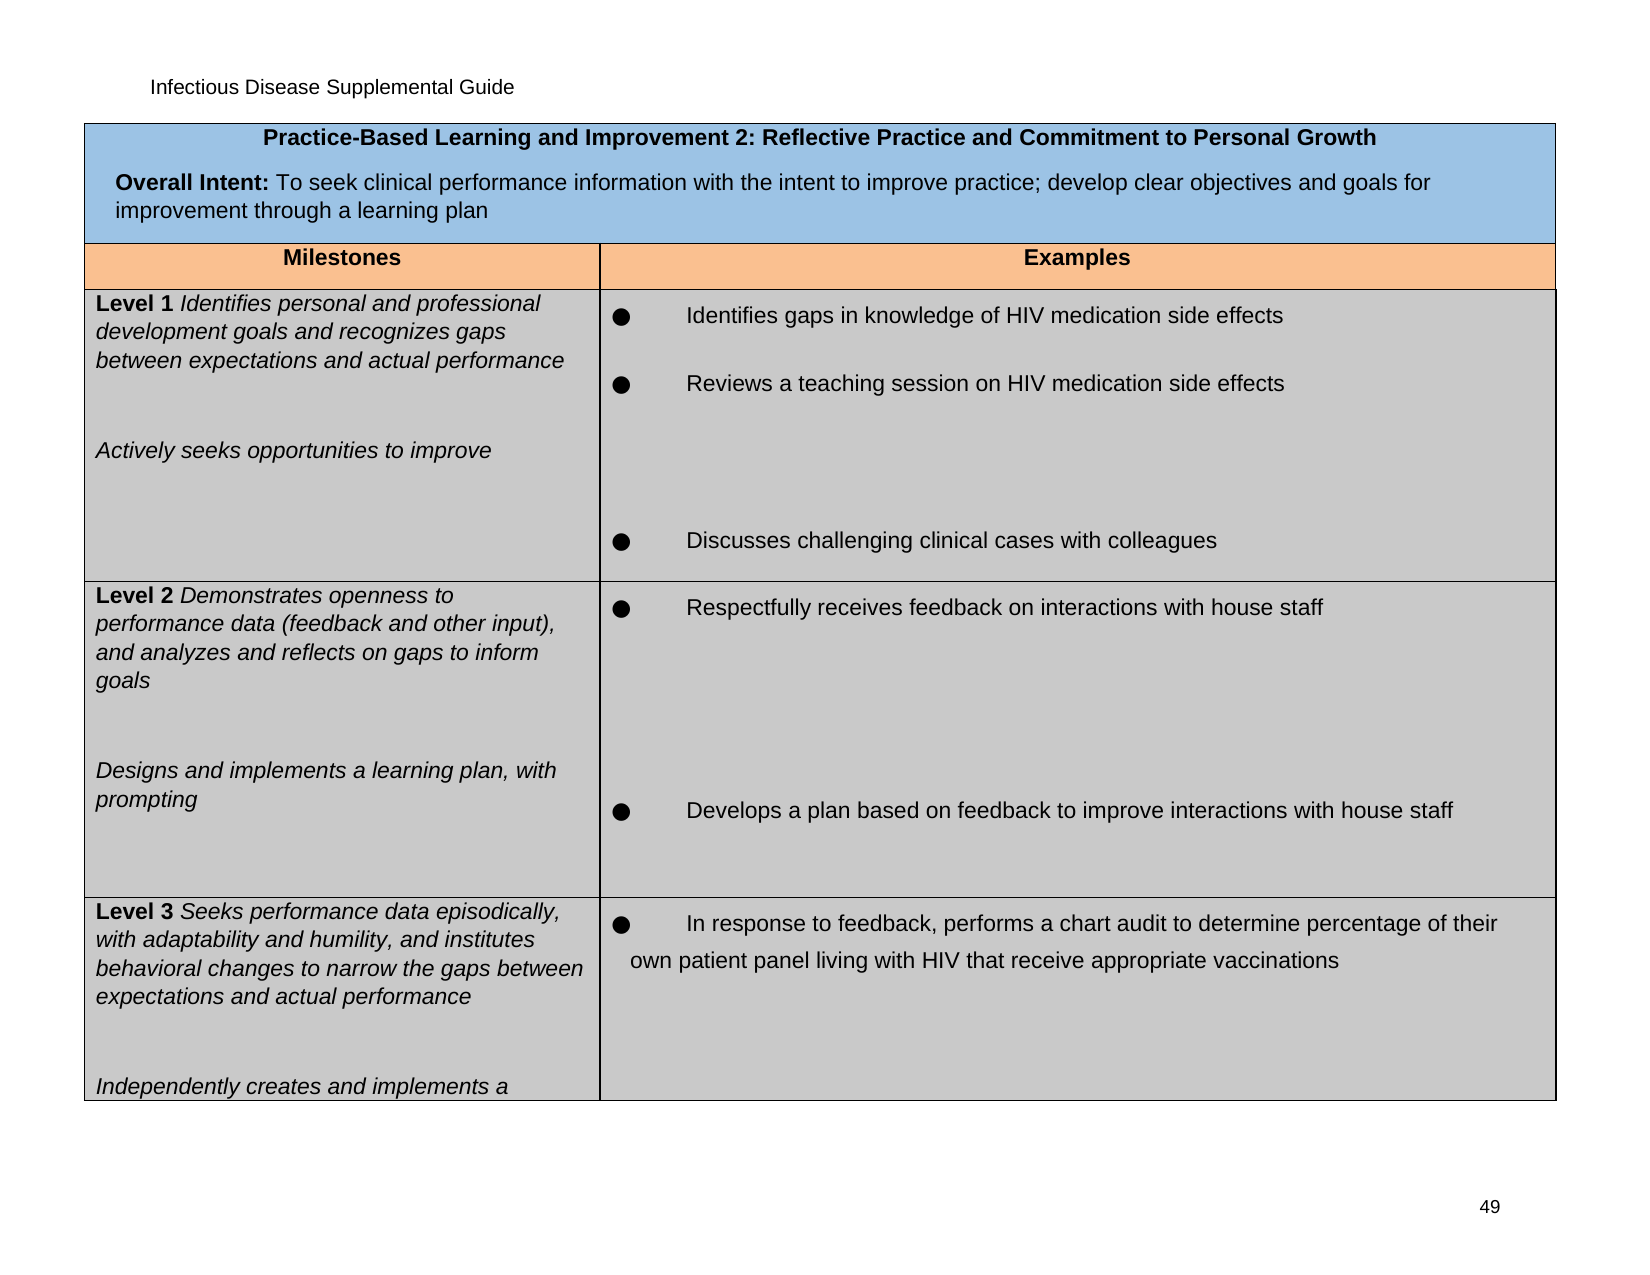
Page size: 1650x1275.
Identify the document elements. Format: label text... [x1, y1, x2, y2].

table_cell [85, 898, 599, 1100]
table_cell Identifies gaps in knowledge of HIV medication side effects Reviews a teaching session on HIV medication side effects Discusses challenging clinical cases with colleagues [601, 290, 1555, 581]
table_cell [601, 898, 1555, 1100]
table_cell Level 2 Demonstrates openness to performance data (feedback and other input), and analyzes and reflects on gaps to inform goals Designs and implements a learning plan, with prompting [85, 582, 599, 897]
table_cell Examples [601, 244, 1555, 289]
table_cell Respectfully receives feedback on interactions with house staff Develops a plan based on feedback to improve interactions with house staff [601, 582, 1555, 897]
table_cell Milestones [85, 244, 599, 289]
table_cell Level 1 Identifies personal and professional development goals and recognizes gaps between expectations and actual performance Actively seeks opportunities to improve [85, 290, 599, 581]
table_header Practice-Based Learning and Improvement 2: Reflective Practice and Commitment to Personal Growth Overall Intent: To seek clinical performance information with the intent to improve practice; develop clear objectives and goals for improvement through a learning plan [85, 124, 1555, 243]
